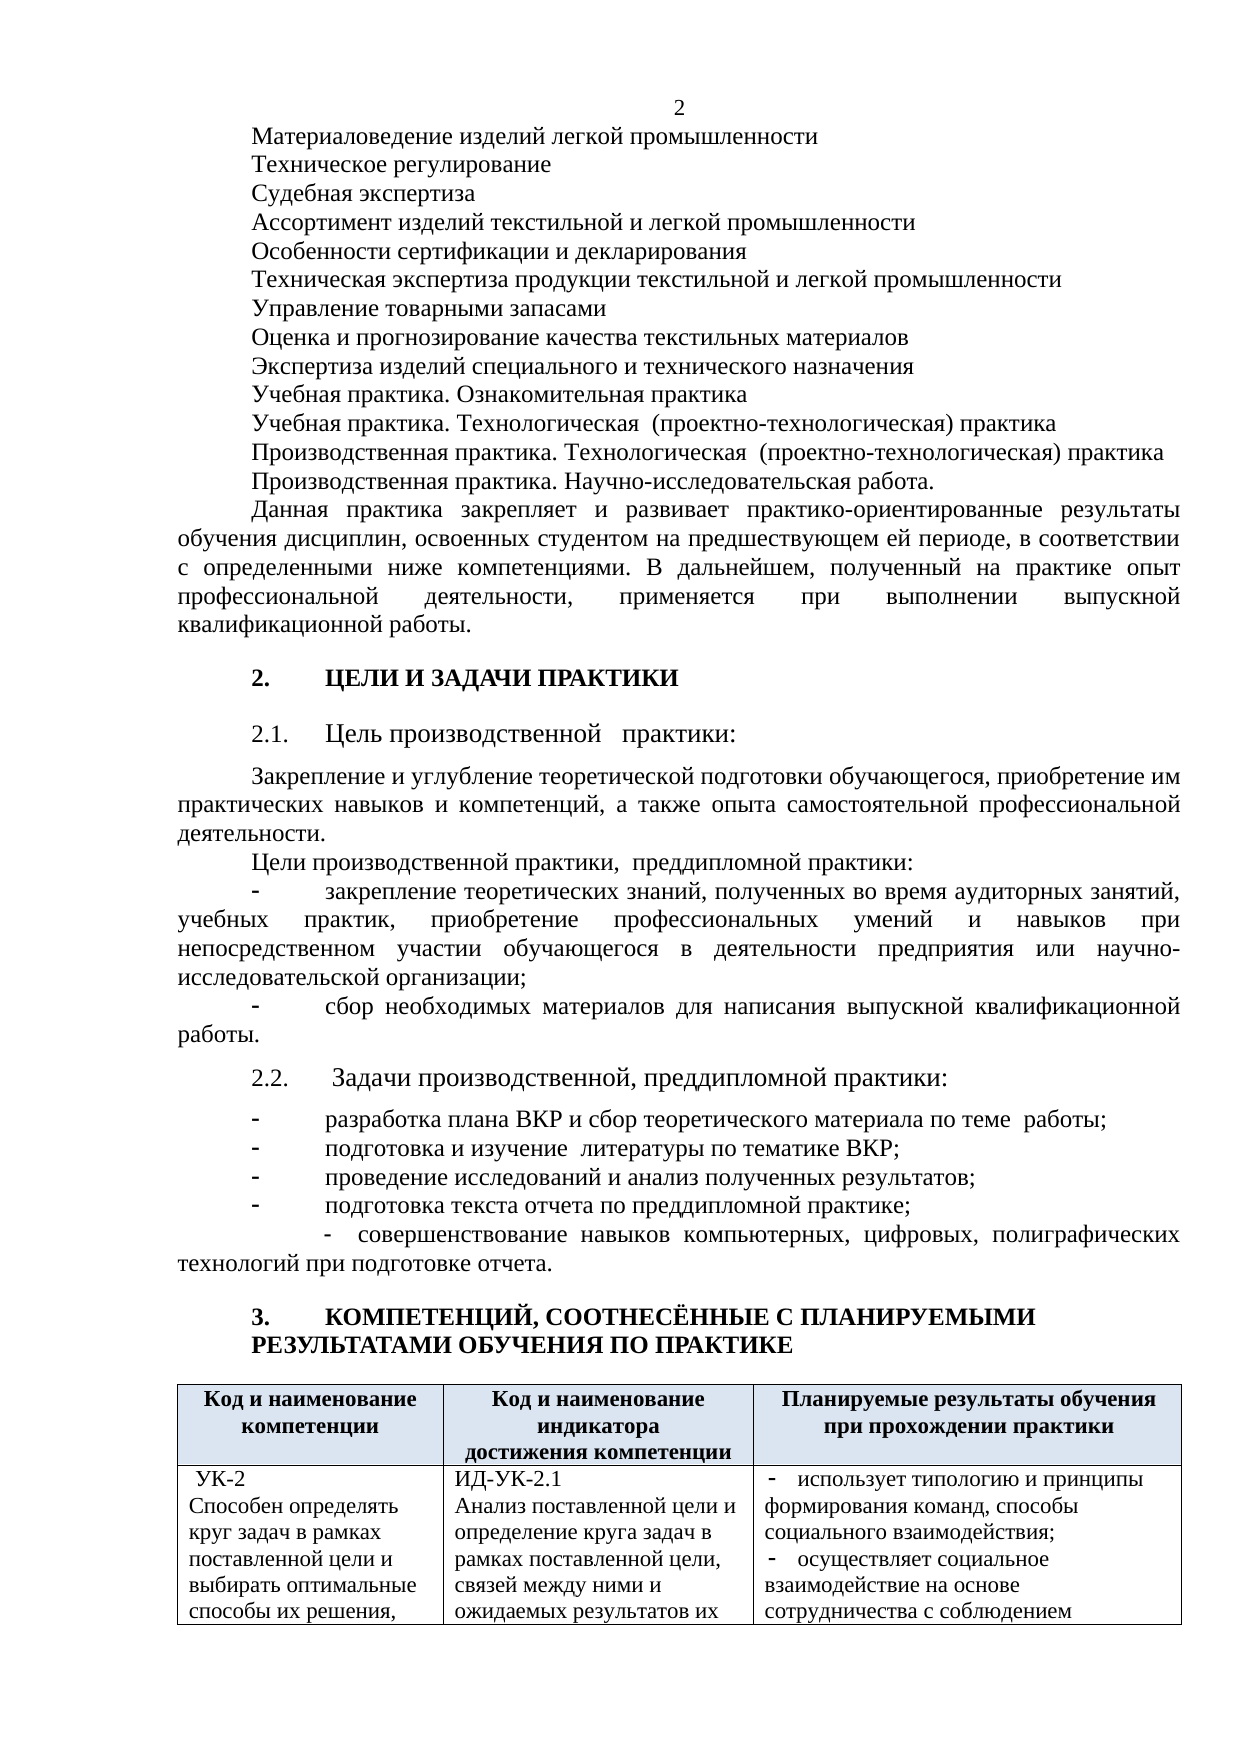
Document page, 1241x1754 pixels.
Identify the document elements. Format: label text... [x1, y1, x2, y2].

list подготовка и изучение литературы по тематике ВКР; [177, 1133, 1181, 1162]
list разработка плана ВКР и сбор теоретического материала по теме работы; [177, 1104, 1181, 1133]
subtitle КОМПЕТЕНЦИЙ, СООТНЕСЁННЫЕ С ПЛАНИРУЕМЫМИ РЕЗУЛЬТАТАМИ ОБУЧЕНИЯ ПО ПРАКТИКЕ [251, 1302, 1181, 1359]
list Производственная практика. Технологическая (проектно-технологическая) практика [177, 437, 1181, 466]
list Оценка и прогнозирование качества текстильных материалов [177, 322, 1181, 351]
table_header Планируемые результаты обучения при прохождении практики [754, 1385, 1181, 1464]
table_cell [178, 1466, 443, 1624]
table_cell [754, 1466, 1181, 1624]
list Производственная практика. Научно-исследовательская работа. [177, 466, 1181, 494]
list Учебная практика. Ознакомительная практика [177, 379, 1181, 408]
list проведение исследований и анализ полученных результатов; [177, 1162, 1181, 1191]
list Данная практика закрепляет и развивает практико-ориентированные результаты обучения дисциплин, освоенных студентом на предшествующем ей периоде, в соответствии с определенными ниже компетенциями. В дальнейшем, полученный на практике опыт профессиональной деятельности, применяется при выполнении выпускной квалификационной работы. [177, 494, 1181, 638]
list Техническая экспертиза продукции текстильной и легкой промышленности [177, 264, 1181, 293]
list Управление товарными запасами [177, 293, 1181, 322]
table_header Код и наименование компетенции [178, 1385, 443, 1464]
list Экспертиза изделий специального и технического назначения [177, 351, 1181, 379]
list Учебная практика. Технологическая (проектно-технологическая) практика [177, 408, 1181, 437]
list Ассортимент изделий текстильной и легкой промышленности [177, 207, 1181, 236]
list Цели производственной практики, преддипломной практики: [177, 847, 1181, 876]
table_header Код и наименование индикатора достижения компетенции [444, 1385, 753, 1464]
list подготовка текста отчета по преддипломной практике; [177, 1191, 1181, 1219]
subtitle Цель производственной практики: [251, 717, 1181, 748]
list Судебная экспертиза [177, 178, 1181, 207]
subtitle ЦЕЛИ И ЗАДАЧИ ПРАКТИКИ [251, 663, 1181, 692]
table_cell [444, 1466, 753, 1624]
list Закрепление и углубление теоретической подготовки обучающегося, приобретение им практических навыков и компетенций, а также опыта самостоятельной профессиональной деятельности. [177, 761, 1181, 847]
list сбор необходимых материалов для написания выпускной квалификационной работы. [177, 991, 1181, 1048]
subtitle Задачи производственной, преддипломной практики: [251, 1061, 1181, 1092]
list Техническое регулирование [177, 149, 1181, 178]
list Особенности сертификации и декларирования [177, 236, 1181, 264]
list закрепление теоретических знаний, полученных во время аудиторных занятий, учебных практик, приобретение профессиональных умений и навыков при непосредственном участии обучающегося в деятельности предприятия или научно-исследовательской организации; [177, 876, 1181, 991]
list Материаловедение изделий легкой промышленности [177, 121, 1181, 149]
text совершенствование навыков компьютерных, цифровых, полиграфических технологий при подготовке отчета. [177, 1219, 1181, 1277]
